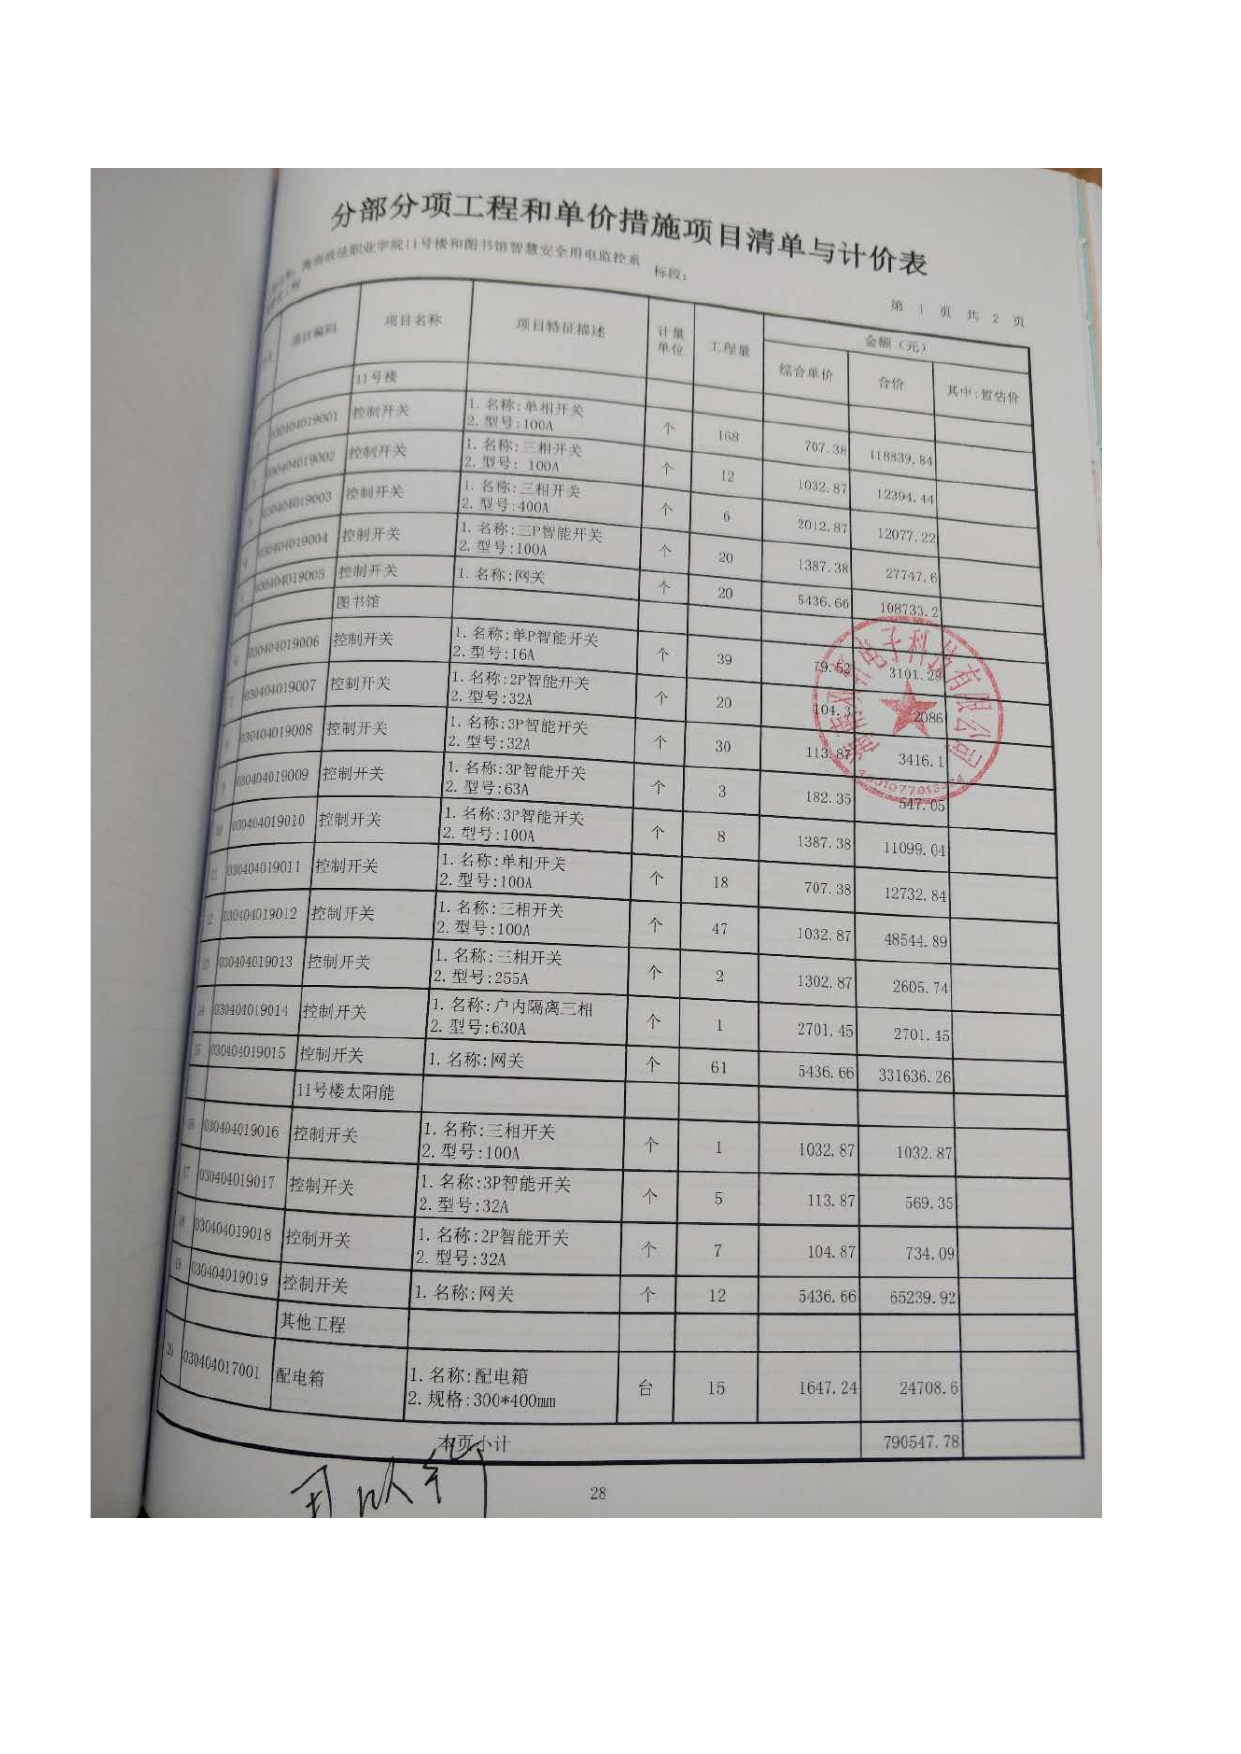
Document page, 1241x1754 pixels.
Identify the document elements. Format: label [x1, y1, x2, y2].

picture [90, 168, 1103, 1518]
